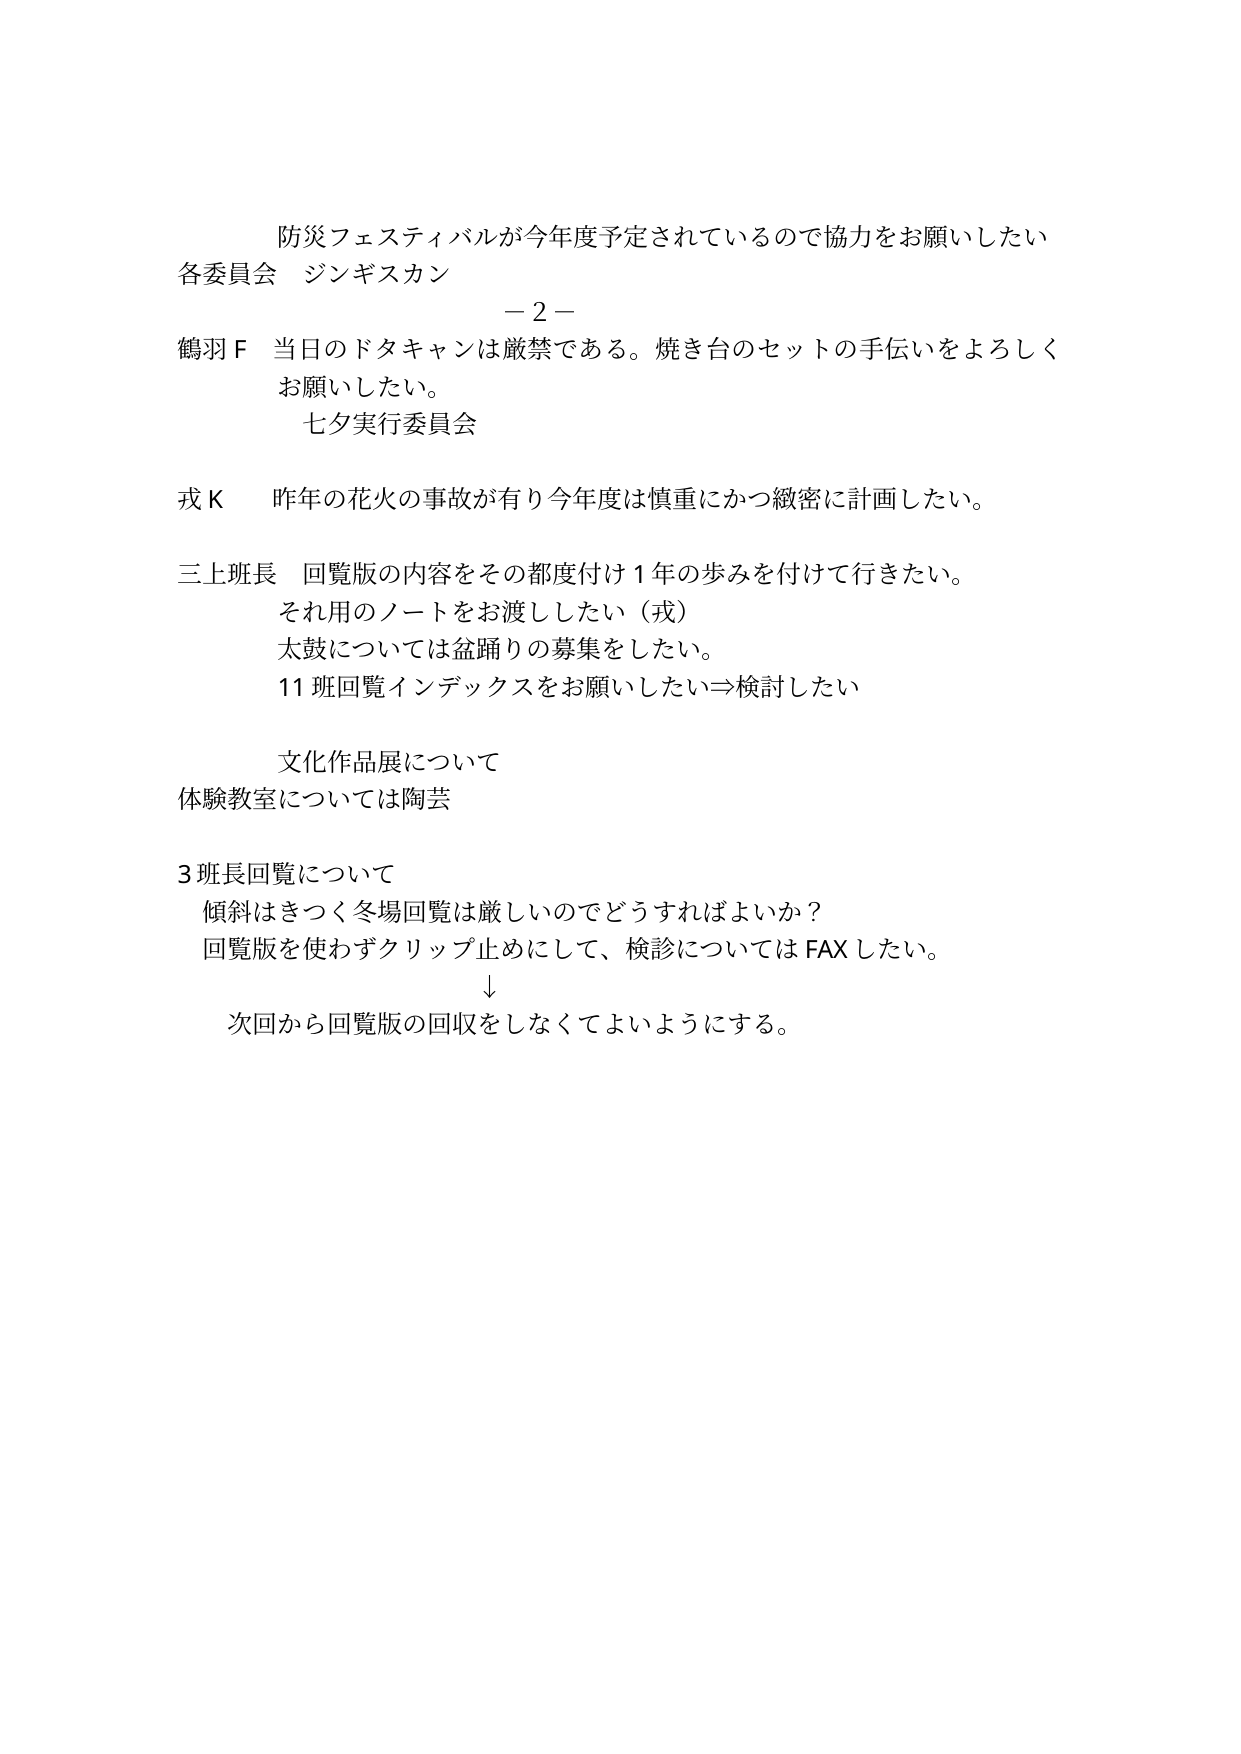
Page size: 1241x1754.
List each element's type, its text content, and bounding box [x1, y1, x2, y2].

text 傾斜はきつく冬場回覧は厳しいのでどうすればよいか？ [177, 892, 1063, 929]
text 11班回覧インデックスをお願いしたい⇒検討したい [177, 667, 1063, 704]
text ↓ [177, 967, 1063, 1004]
text それ用のノートをお渡ししたい（戎） [177, 592, 1063, 629]
text 3班長回覧について [177, 854, 1063, 892]
text 各委員会 ジンギスカン [177, 254, 1063, 292]
text 防災フェスティバルが今年度予定されているので協力をお願いしたい [177, 217, 1063, 254]
text 鶴羽F 当日のドタキャンは厳禁である。焼き台のセットの手伝いをよろしくお願いしたい。 [177, 329, 1063, 404]
text 次回から回覧版の回収をしなくてよいようにする。 [177, 1004, 1063, 1042]
text 七夕実行委員会 [177, 404, 1063, 442]
text －２－ [177, 292, 1063, 329]
text 三上班長 回覧版の内容をその都度付け1年の歩みを付けて行きたい。 [177, 554, 1063, 592]
text 太鼓については盆踊りの募集をしたい。 [177, 629, 1063, 667]
text 文化作品展について [177, 742, 1063, 779]
text 戎K 昨年の花火の事故が有り今年度は慎重にかつ緻密に計画したい。 [177, 479, 1063, 517]
text 回覧版を使わずクリップ止めにして、検診についてはFAXしたい。 [177, 929, 1063, 967]
text 体験教室については陶芸 [177, 779, 1063, 817]
